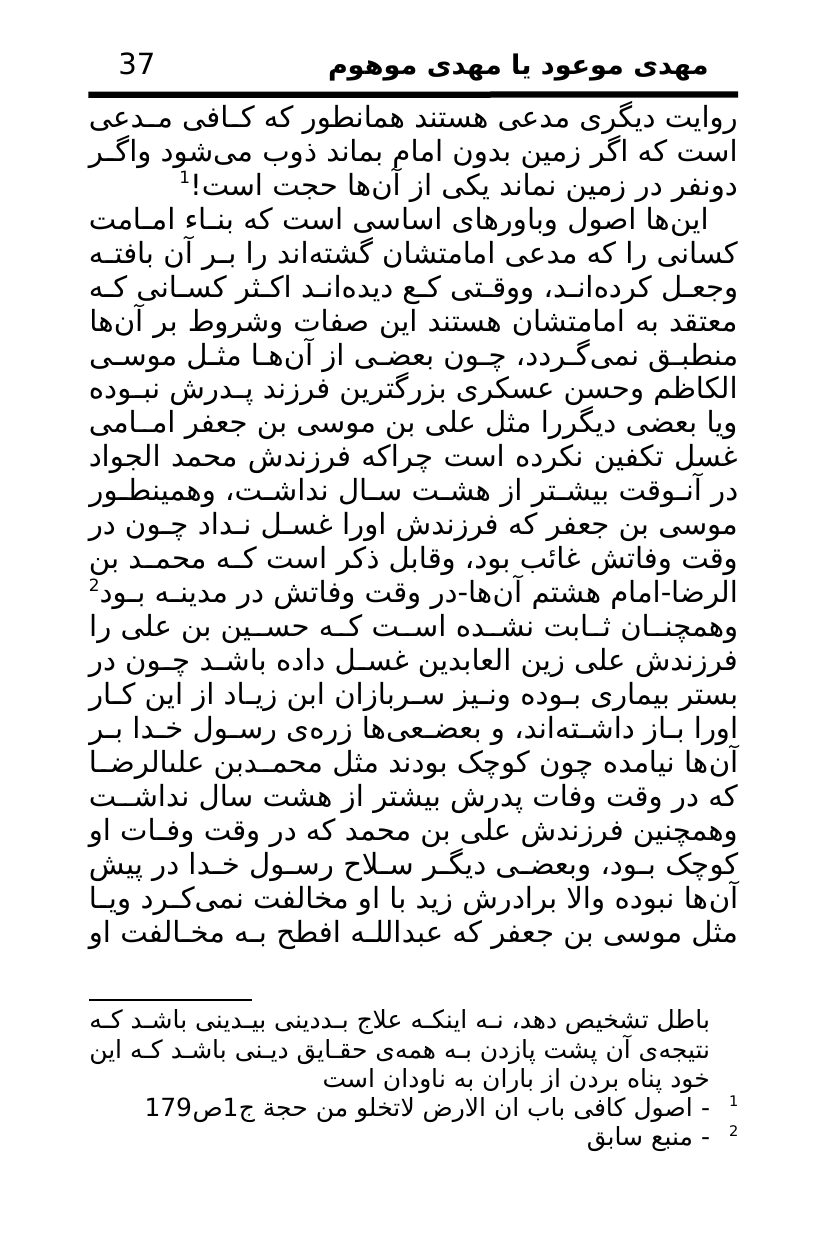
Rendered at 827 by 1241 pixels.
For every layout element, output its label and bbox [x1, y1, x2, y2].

text [89, 202, 738, 949]
text [89, 100, 738, 202]
